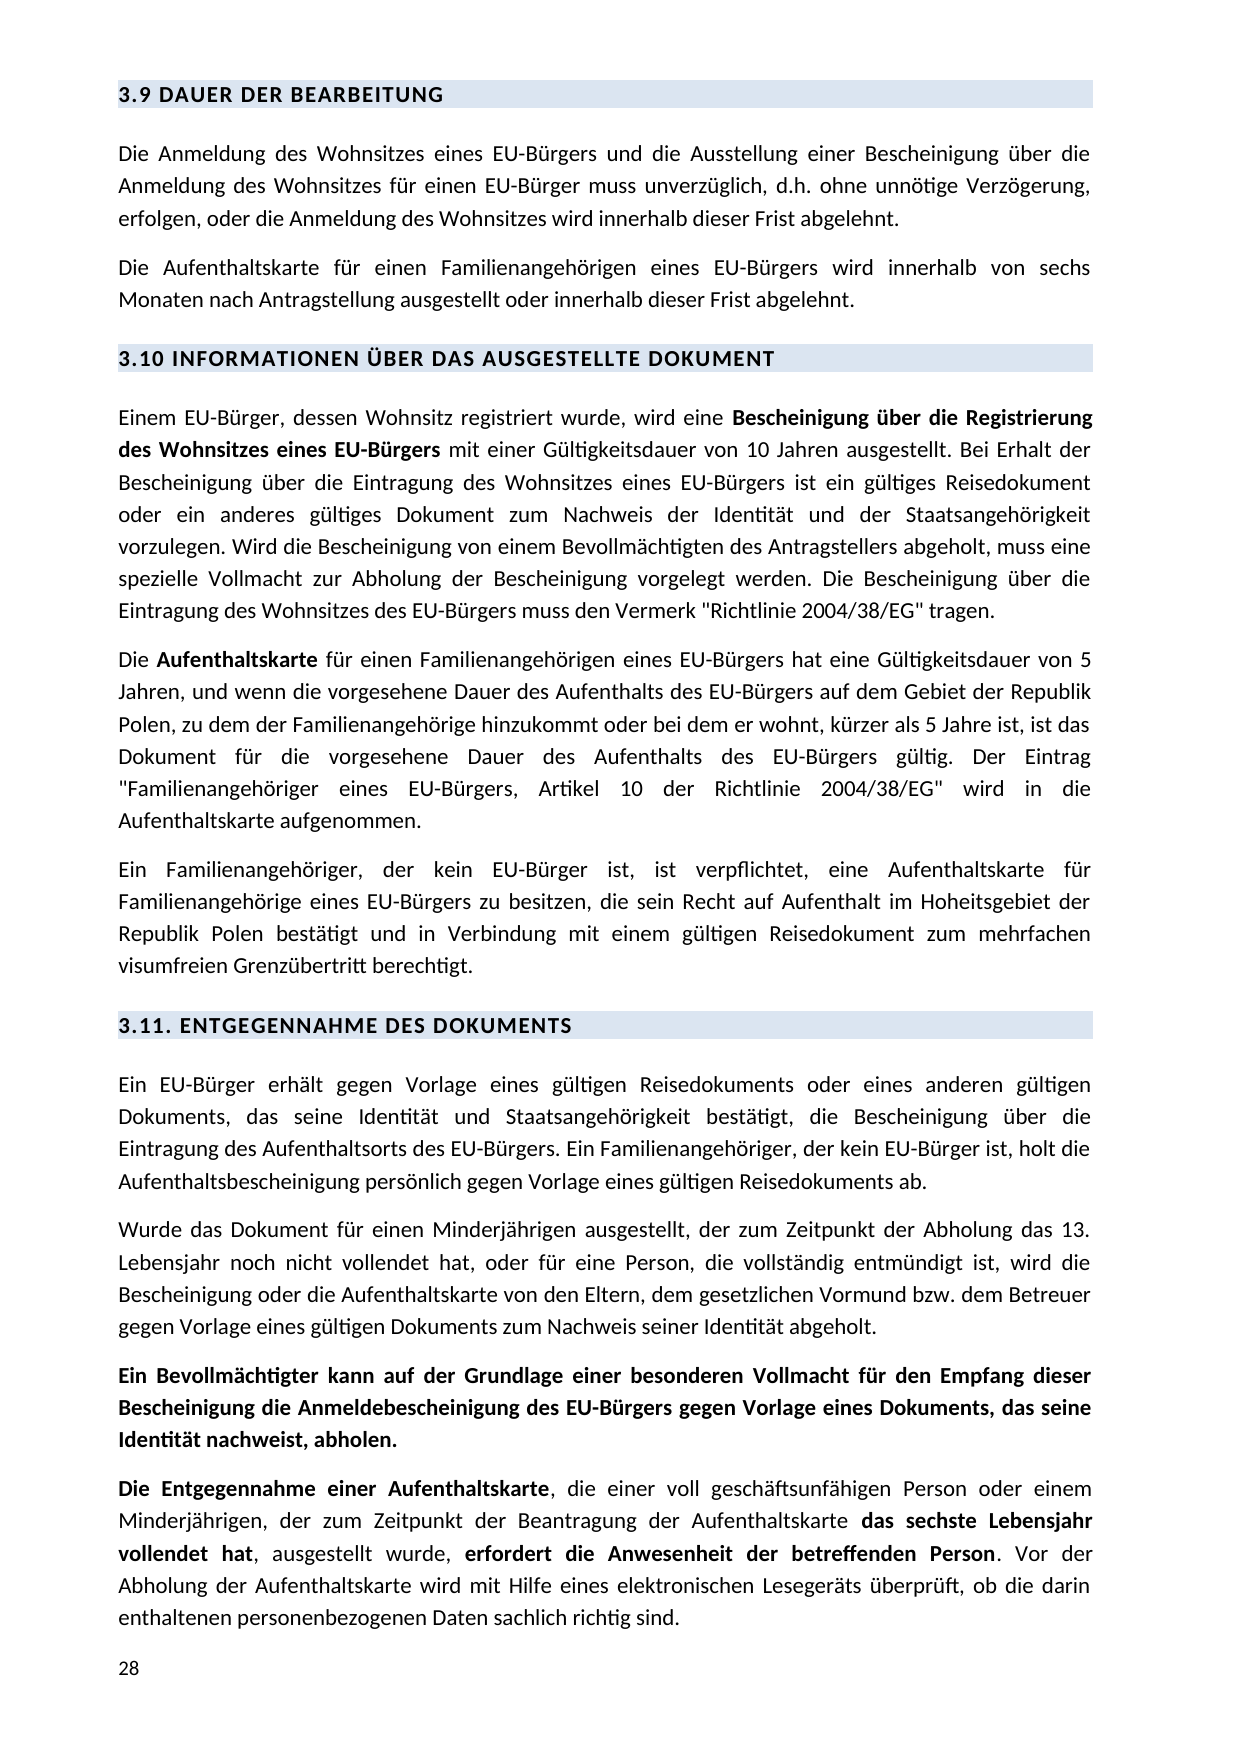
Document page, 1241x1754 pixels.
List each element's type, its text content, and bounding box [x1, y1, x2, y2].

text Ein EU-Bürger erhält gegen Vorlage eines gültigen Reisedokuments oder eines anderen gültigen Dokuments, das seine Identität und Staatsangehörigkeit bestätigt, die Bescheinigung über die Eintragung des Aufenthaltsorts des EU-Bürgers. Ein Familienangehöriger, der kein EU-Bürger ist, holt die Aufenthaltsbescheinigung persönlich gegen Vorlage eines gültigen Reisedokuments ab. [118, 1070, 1093, 1195]
text Die Anmeldung des Wohnsitzes eines EU-Bürgers und die Ausstellung einer Bescheinigung über die Anmeldung des Wohnsitzes für einen EU-Bürger muss unverzüglich, d.h. ohne unnötige Verzögerung, erfolgen, oder die Anmeldung des Wohnsitzes wird innerhalb dieser Frist abgelehnt. [118, 139, 1093, 232]
list 3.10 Informationen über das ausgestellte Dokument [118, 344, 1093, 372]
text Ein Bevollmächtigter kann auf der Grundlage einer besonderen Vollmacht für den Empfang dieser Bescheinigung die Anmeldebescheinigung des EU-Bürgers gegen Vorlage eines Dokuments, das seine Identität nachweist, abholen. [118, 1361, 1093, 1453]
text Die Aufenthaltskarte für einen Familienangehörigen eines EU-Bürgers hat eine Gültigkeitsdauer von 5 Jahren, und wenn die vorgesehene Dauer des Aufenthalts des EU-Bürgers auf dem Gebiet der Republik Polen, zu dem der Familienangehörige hinzukommt oder bei dem er wohnt, kürzer als 5 Jahre ist, ist das Dokument für die vorgesehene Dauer des Aufenthalts des EU-Bürgers gültig. Der Eintrag "Familienangehöriger eines EU-Bürgers, Artikel 10 der Richtlinie 2004/38/EG" wird in die Aufenthaltskarte aufgenommen. [118, 645, 1093, 834]
list 3.11. Entgegennahme des Dokuments [118, 1011, 1093, 1039]
text Ein Familienangehöriger, der kein EU-Bürger ist, ist verpflichtet, eine Aufenthaltskarte für Familienangehörige eines EU-Bürgers zu besitzen, die sein Recht auf Aufenthalt im Hoheitsgebiet der Republik Polen bestätigt und in Verbindung mit einem gültigen Reisedokument zum mehrfachen visumfreien Grenzübertritt berechtigt. [118, 855, 1093, 980]
text Einem EU-Bürger, dessen Wohnsitz registriert wurde, wird eine Bescheinigung über die Registrierung des Wohnsitzes eines EU-Bürgers mit einer Gültigkeitsdauer von 10 Jahren ausgestellt. Bei Erhalt der Bescheinigung über die Eintragung des Wohnsitzes eines EU-Bürgers ist ein gültiges Reisedokument oder ein anderes gültiges Dokument zum Nachweis der Identität und der Staatsangehörigkeit vorzulegen. Wird die Bescheinigung von einem Bevollmächtigten des Antragstellers abgeholt, muss eine spezielle Vollmacht zur Abholung der Bescheinigung vorgelegt werden. Die Bescheinigung über die Eintragung des Wohnsitzes des EU-Bürgers muss den Vermerk "Richtlinie 2004/38/EG" tragen. [118, 403, 1093, 624]
text Die Entgegennahme einer Aufenthaltskarte, die einer voll geschäftsunfähigen Person oder einem Minderjährigen, der zum Zeitpunkt der Beantragung der Aufenthaltskarte das sechste Lebensjahr vollendet hat, ausgestellt wurde, erfordert die Anwesenheit der betreffenden Person. Vor der Abholung der Aufenthaltskarte wird mit Hilfe eines elektronischen Lesegeräts überprüft, ob die darin enthaltenen personenbezogenen Daten sachlich richtig sind. [118, 1474, 1093, 1631]
text Wurde das Dokument für einen Minderjährigen ausgestellt, der zum Zeitpunkt der Abholung das 13. Lebensjahr noch nicht vollendet hat, oder für eine Person, die vollständig entmündigt ist, wird die Bescheinigung oder die Aufenthaltskarte von den Eltern, dem gesetzlichen Vormund bzw. dem Betreuer gegen Vorlage eines gültigen Dokuments zum Nachweis seiner Identität abgeholt. [118, 1216, 1093, 1340]
list 3.9 Dauer der Bearbeitung [118, 80, 1093, 108]
text Die Aufenthaltskarte für einen Familienangehörigen eines EU-Bürgers wird innerhalb von sechs Monaten nach Antragstellung ausgestellt oder innerhalb dieser Frist abgelehnt. [118, 253, 1093, 313]
